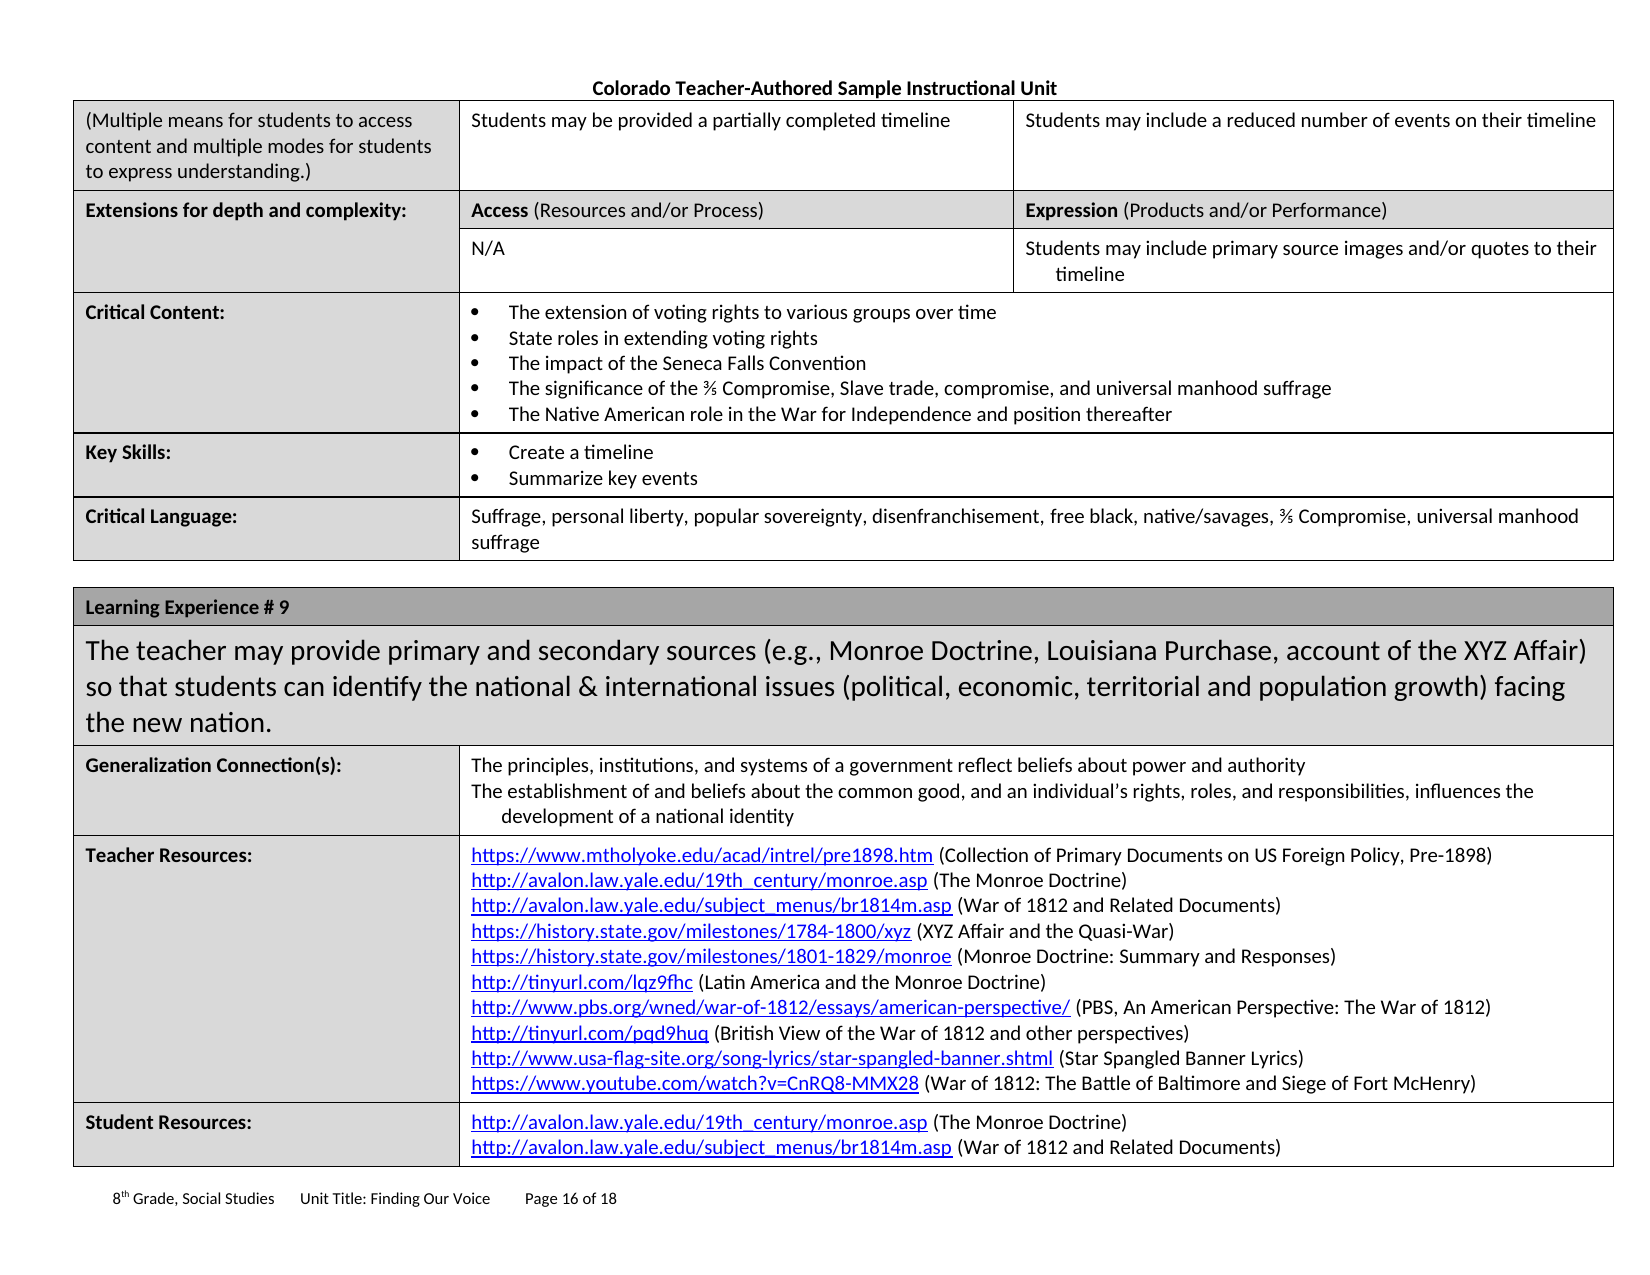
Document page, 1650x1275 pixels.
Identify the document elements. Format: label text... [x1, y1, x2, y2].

table_cell Key Skills: [74, 434, 459, 496]
table_cell Critical Content: [74, 293, 459, 432]
table_cell Student Resources: [74, 1103, 459, 1166]
table_cell Students may include a reduced number of events on their timeline [1014, 101, 1613, 190]
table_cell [74, 101, 459, 190]
table_header Learning Experience # 9 [74, 588, 1613, 625]
table_cell Extensions for depth and complexity: [74, 191, 459, 292]
table_cell Critical Language: [74, 498, 459, 560]
table_cell The principles, institutions, and systems of a government reflect beliefs about power and authority The establishment of and beliefs about the common good, and an individual’s rights, roles, and responsibilities, influences the development of a national identity [460, 746, 1613, 835]
table_cell Suffrage, personal liberty, popular sovereignty, disenfranchisement, free black, native/savages, ⅗ Compromise, universal manhood suffrage [460, 498, 1613, 560]
table_cell Access (Resources and/or Process) [460, 191, 1013, 228]
table_cell The teacher may provide primary and secondary sources (e.g., Monroe Doctrine, Louisiana Purchase, account of the XYZ Affair) so that students can identify the national & international issues (political, economic, territorial and population growth) facing the new nation. [74, 626, 1613, 745]
table_cell Generalization Connection(s): [74, 746, 459, 835]
table_cell The extension of voting rights to various groups over time State roles in extending voting rights The impact of the Seneca Falls Convention The significance of the ⅗ Compromise, Slave trade, compromise, and universal manhood suffrage The Native American role in the War for Independence and position thereafter [460, 293, 1613, 432]
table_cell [460, 1103, 1613, 1166]
table_cell Create a timeline Summarize key events [460, 434, 1613, 496]
table_cell Students may be provided a partially completed timeline [460, 101, 1013, 190]
table_cell Teacher Resources: [74, 836, 459, 1102]
table_cell https://www.mtholyoke.edu/acad/intrel/pre1898.htm (Collection of Primary Documents on US Foreign Policy, Pre-1898) http://avalon.law.yale.edu/19th_century/monroe.asp (The Monroe Doctrine) http://avalon.law.yale.edu/subject_menus/br1814m.asp (War of 1812 and Related Documents) https://history.state.gov/milestones/1784-1800/xyz (XYZ Affair and the Quasi-War) https://history.state.gov/milestones/1801-1829/monroe (Monroe Doctrine: Summary and Responses) http://tinyurl.com/lqz9fhc (Latin America and the Monroe Doctrine) http://www.pbs.org/wned/war-of-1812/essays/american-perspective/ (PBS, An American Perspective: The War of 1812) http://tinyurl.com/pqd9huq (British View of the War of 1812 and other perspectives) http://www.usa-flag-site.org/song-lyrics/star-spangled-banner.shtml (Star Spangled Banner Lyrics) https://www.youtube.com/watch?v=CnRQ8-MMX28 (War of 1812: The Battle of Baltimore and Siege of Fort McHenry) [460, 836, 1613, 1102]
table_cell Expression (Products and/or Performance) [1014, 191, 1613, 228]
table_cell N/A [460, 229, 1013, 292]
table_cell Students may include primary source images and/or quotes to their timeline [1014, 229, 1613, 292]
